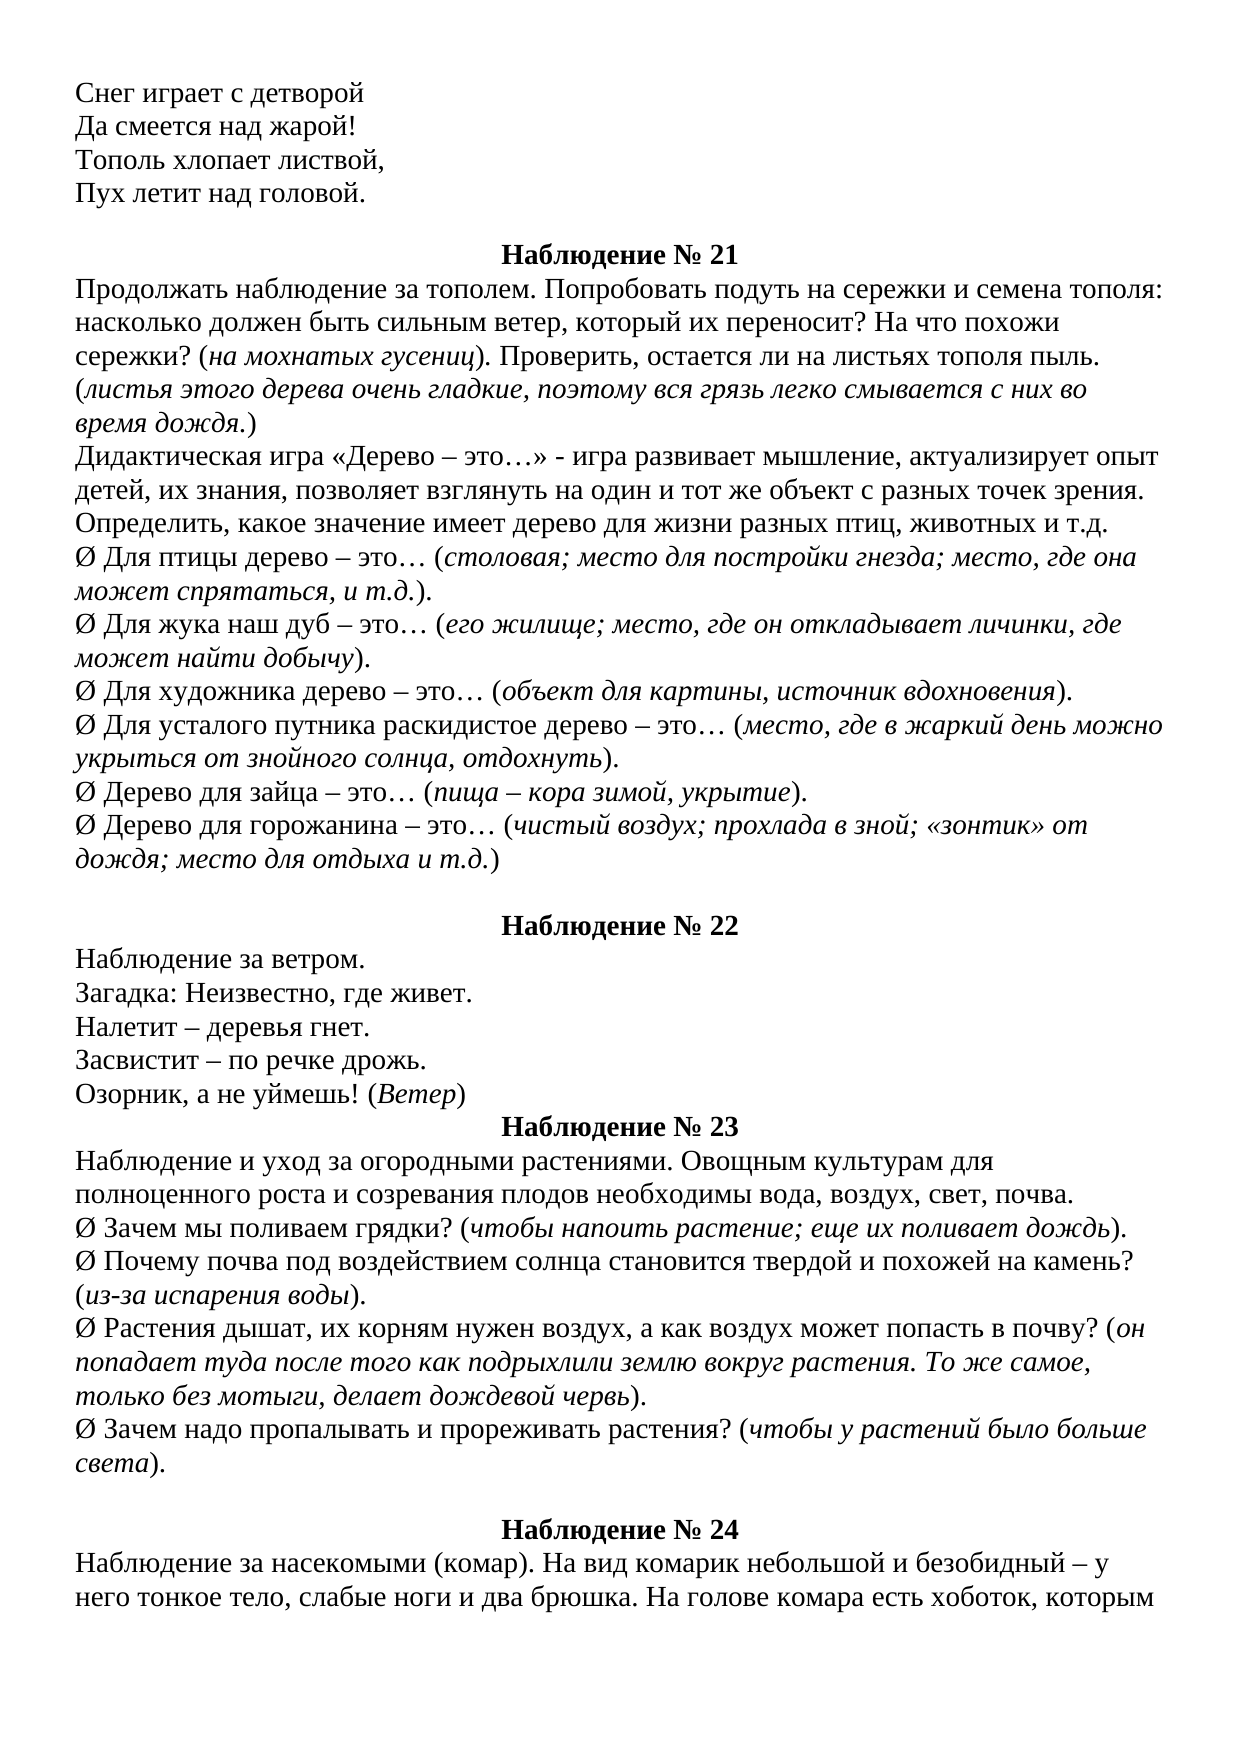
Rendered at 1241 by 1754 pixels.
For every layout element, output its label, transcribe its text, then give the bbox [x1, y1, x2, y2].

text Засвистит – по речке дрожь. [75, 1042, 1165, 1076]
text Ø Зачем мы поливаем грядки? (чтобы напоить растение; еще их поливает дождь). [75, 1210, 1165, 1243]
text Ø Почему почва под воздействием солнца становится твердой и похожей на камень? (из-за испарения воды). [75, 1243, 1165, 1311]
text Ø Для птицы дерево – это… (столовая; место для постройки гнезда; место, где она может спрятаться, и т.д.). [75, 539, 1165, 606]
text Ø Растения дышат, их корням нужен воздух, а как воздух может попасть в почву? (он попадает туда после того как подрыхлили землю вокруг растения. То же самое, только без мотыги, делает дождевой червь). [75, 1311, 1165, 1411]
text Наблюдение № 21 [75, 237, 1165, 271]
text Ø Для жука наш дуб – это… (его жилище; место, где он откладывает личинки, где может найти добычу). [75, 606, 1165, 673]
text Дидактическая игра «Дерево – это…» - игра развивает мышление, актуализирует опыт детей, их знания, позволяет взглянуть на один и тот же объект с разных точек зрения. [75, 438, 1165, 506]
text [75, 1545, 1165, 1612]
text Ø Дерево для горожанина – это… (чистый воздух; прохлада в зной; «зонтик» от дождя; место для отдыха и т.д.) [75, 807, 1165, 874]
text Снег играет с детворой [75, 75, 1165, 108]
text Ø Зачем надо пропалывать и прореживать растения? (чтобы у растений было больше света). [75, 1411, 1165, 1478]
text Наблюдение и уход за огородными растениями. Овощным культурам для полноценного роста и созревания плодов необходимы вода, воздух, свет, почва. [75, 1143, 1165, 1210]
text Тополь хлопает листвой, [75, 142, 1165, 176]
text Ø Для художника дерево – это… (объект для картины, источник вдохновения). [75, 673, 1165, 707]
text Продолжать наблюдение за тополем. Попробовать подуть на сережки и семена тополя: насколько должен быть сильным ветер, который их переносит? На что похожи сережки? (на мохнатых гусениц). Проверить, остается ли на листьях тополя пыль.(листья этого дерева очень гладкие, поэтому вся грязь легко смывается с них во время дождя.) [75, 271, 1165, 438]
text Загадка: Неизвестно, где живет. [75, 975, 1165, 1009]
text Озорник, а не уймешь! (Ветер) [75, 1076, 1165, 1109]
text Наблюдение № 24 [75, 1512, 1165, 1545]
text Ø Для усталого путника раскидистое дерево – это… (место, где в жаркий день можно укрыться от знойного солнца, отдохнуть). [75, 707, 1165, 774]
text Ø Дерево для зайца – это… (пища – кора зимой, укрытие). [75, 774, 1165, 807]
text Определить, какое значение имеет дерево для жизни разных птиц, животных и т.д. [75, 506, 1165, 539]
text Налетит – деревья гнет. [75, 1009, 1165, 1042]
text Наблюдение № 22 [75, 908, 1165, 942]
text Наблюдение № 23 [75, 1109, 1165, 1143]
text Наблюдение за ветром. [75, 942, 1165, 975]
text Да смеется над жарой! [75, 108, 1165, 142]
text Пух летит над головой. [75, 176, 1165, 237]
